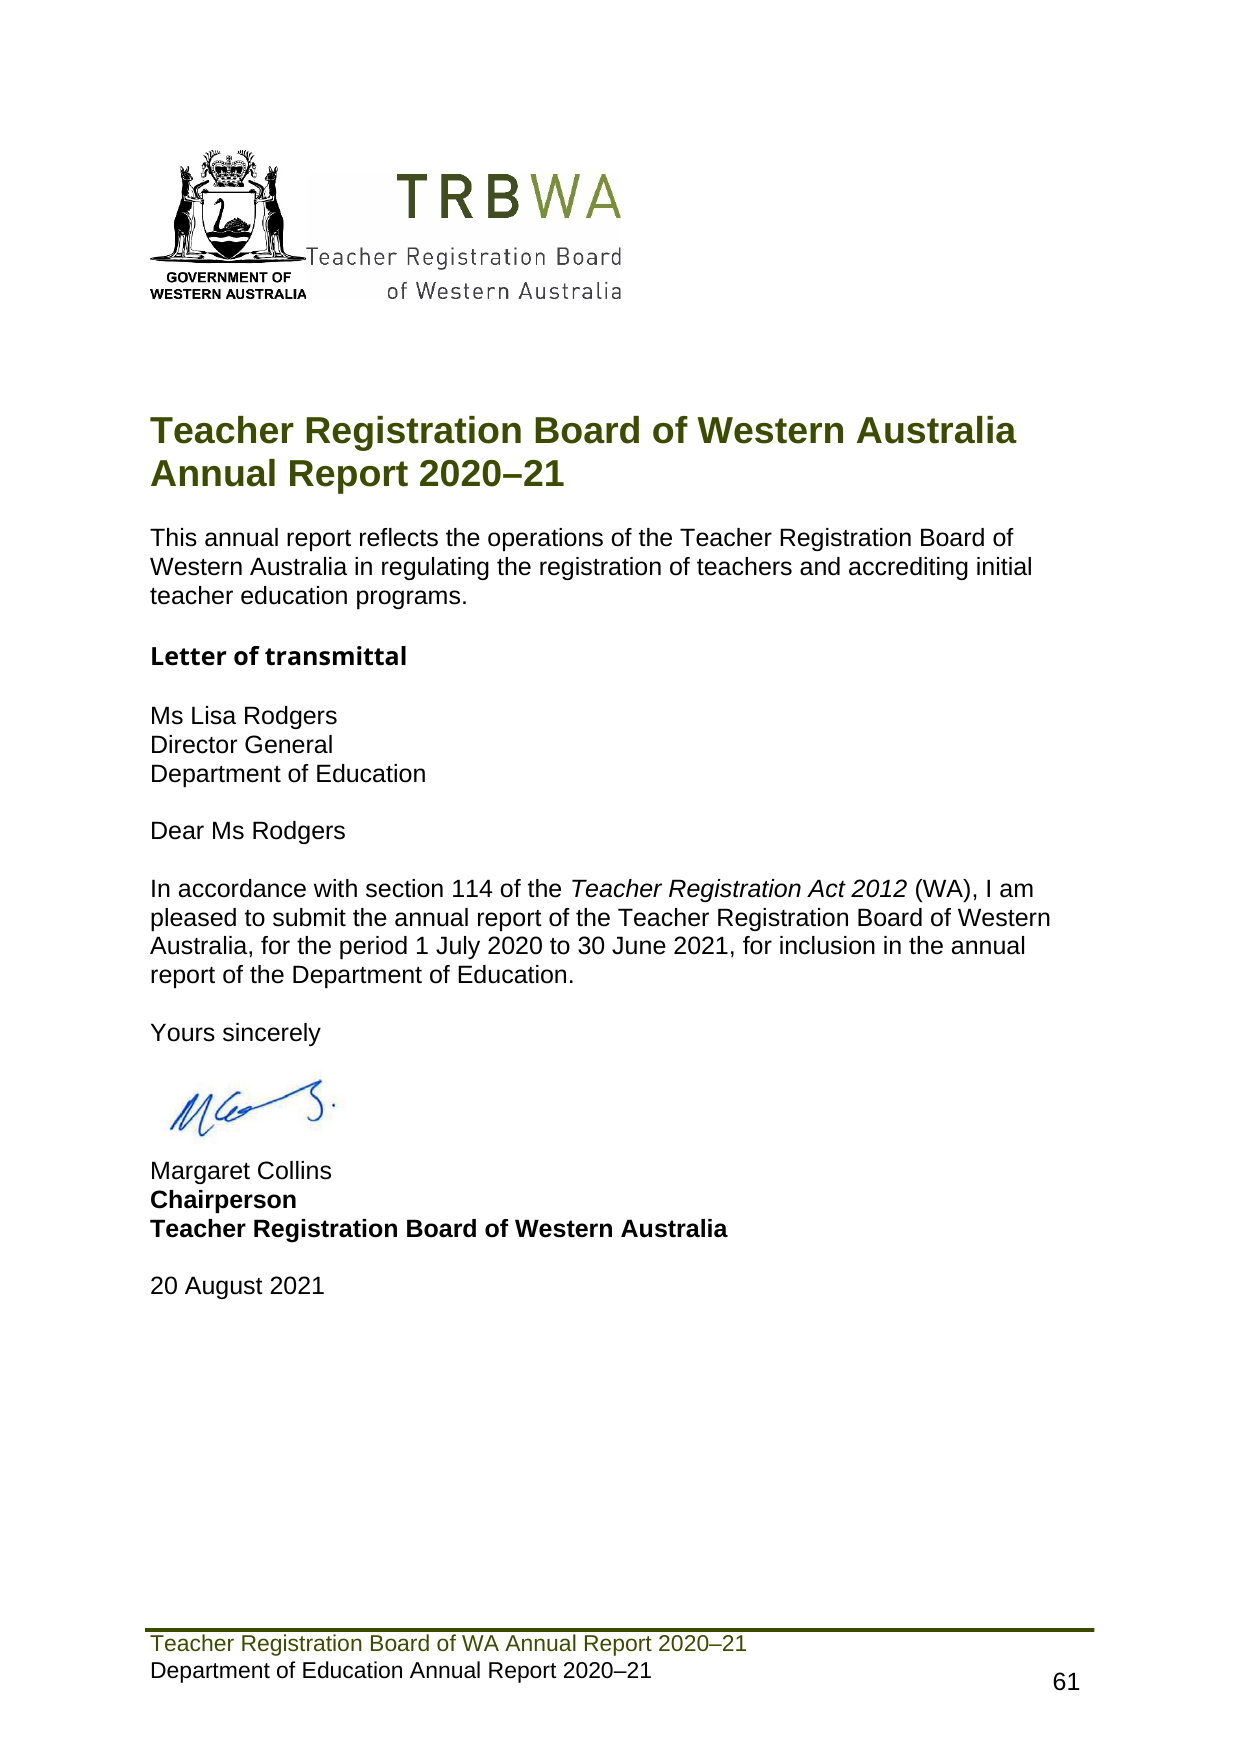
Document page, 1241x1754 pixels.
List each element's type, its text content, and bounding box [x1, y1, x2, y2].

text In accordance with section 114 of the Teacher Registration Act 2012 (WA), I am pleased to submit the annual report of the Teacher Registration Board of Western Australia, for the period 1 July 2020 to 30 June 2021, for inclusion in the annual report of the Department of Education. [150, 874, 1071, 989]
text Yours sincerely [150, 1017, 1090, 1046]
text Director General [150, 730, 1090, 759]
text Margaret Collins [150, 1156, 1090, 1185]
subtitle Letter of transmittal [150, 638, 1090, 672]
text Ms Lisa Rodgers [150, 701, 1090, 730]
picture [150, 1058, 362, 1157]
picture [150, 150, 621, 299]
text Chairperson [150, 1185, 1090, 1214]
text Department of Education [150, 759, 1090, 787]
text Dear Ms Rodgers [150, 816, 1090, 845]
text 20 August 2021 [150, 1271, 1090, 1300]
text This annual report reflects the operations of the Teacher Registration Board of Western Australia in regulating the registration of teachers and accrediting initial teacher education programs. [150, 523, 1090, 610]
text Teacher Registration Board of Western Australia [150, 1214, 1090, 1242]
subtitle Teacher Registration Board of Western Australia Annual Report 2020–21 [150, 408, 1090, 495]
